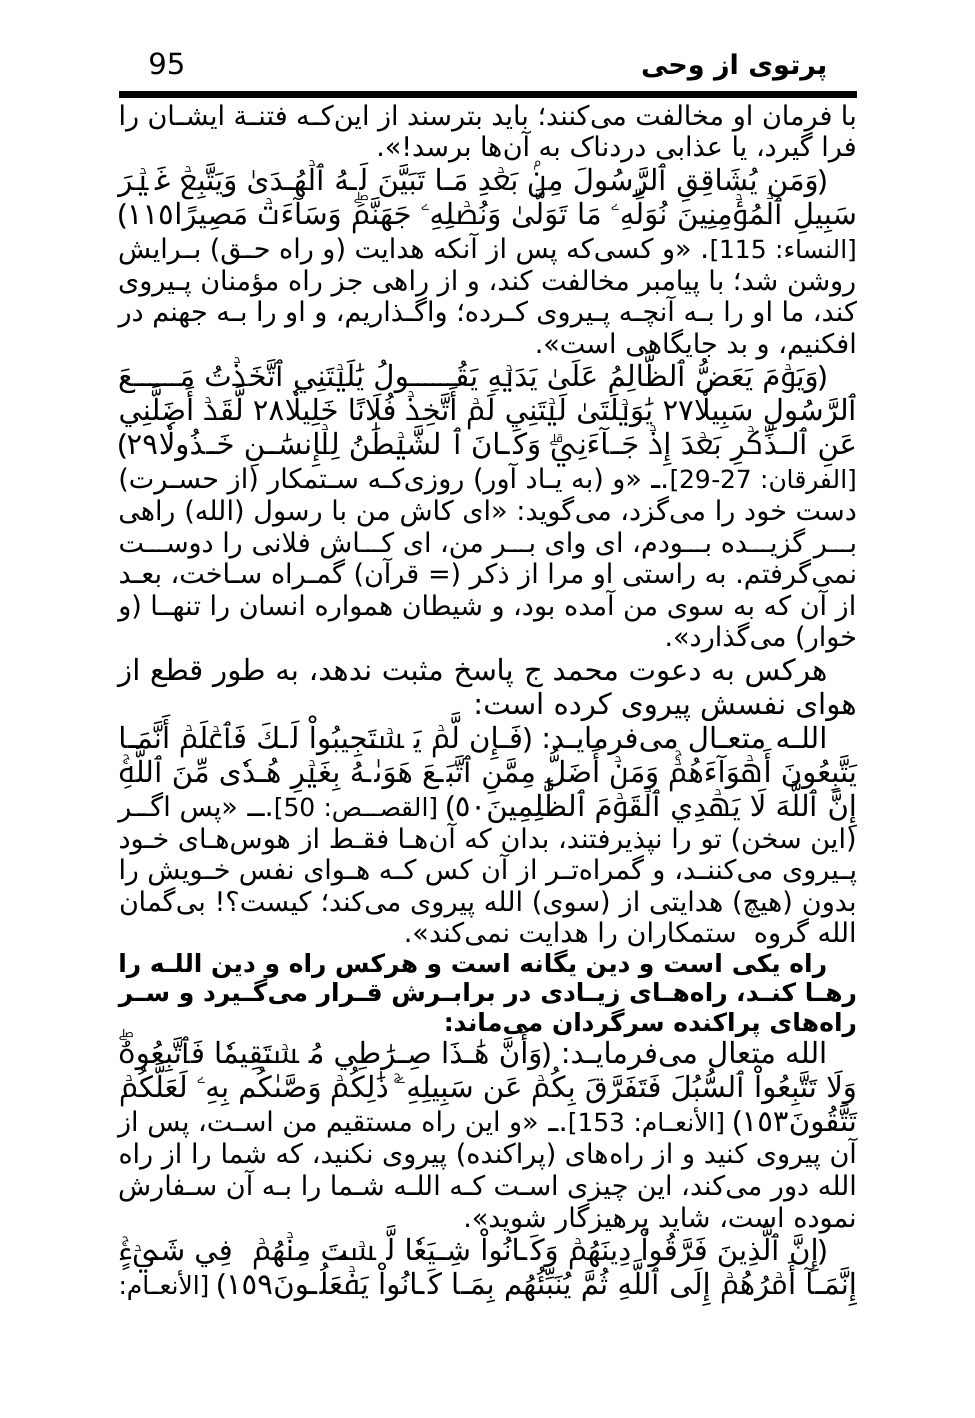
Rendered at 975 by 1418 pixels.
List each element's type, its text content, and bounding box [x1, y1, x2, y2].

text ﴿وَمَن يُشَاقِقِ ٱلرَّسُولَ مِنۢ بَعۡدِ مَا تَبَيَّنَ لَهُ ٱلۡهُدَىٰ وَيَتَّبِعۡ غَيۡرَ سَبِيلِ ٱلۡمُؤۡمِنِينَ نُوَلِّهِۦ مَا تَوَلَّىٰ وَنُصۡلِهِۦ جَهَنَّمَۖ وَسَآءَتۡ مَصِيرًا١١٥﴾ [النساء: 115]. «و کسی‌که پس از آنکه هدایت (و راه حق) برایش روشن شد؛ با پیامبر مخالفت کند، و از راهی جز راه مؤمنان پیروی کند، ما او را به آنچه پیروی کرده؛ واگذاریم، و او را به جهنم در افکنیم، و بد جایگاهی است». [118, 163, 857, 360]
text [118, 1233, 857, 1301]
text راه یکی است و دین یگانه است و هر‌کس راه و دین الله را رها کند، راه‌های زیادی در برابرش قرار می‌گیرد و سر راه‌های پراکنده سرگردان می‌ماند: [118, 949, 857, 1037]
text الله متعال می‌فرماید: ﴿فَإِن لَّمۡ يَسۡتَجِيبُواْ لَكَ فَٱعۡلَمۡ أَنَّمَا يَتَّبِعُونَ أَهۡوَآءَهُمۡۚ وَمَنۡ أَضَلُّ مِمَّنِ ٱتَّبَعَ هَوَىٰهُ بِغَيۡرِ هُدٗى مِّنَ ٱللَّهِۚ إِنَّ ٱللَّهَ لَا يَهۡدِي ٱلۡقَوۡمَ ٱلظَّٰلِمِينَ٥٠﴾ [القصص: 50]. «پس اگر (این سخن) تو را نپذیرفتند، بدان که آن‌ها فقط از هوس‌های خود پیروی می‌کنند، و گمراه‌تر از آن کس که هوای نفس خویش را بدون (هیچ) هدایتی از (سوی) الله پیروی می‌کند؛ کیست؟! بی‌گمان الله گروه ستمکاران را هدایت نمی‌کند». [118, 721, 857, 949]
text هر‌کس به دعوت محمد ج پاسخ مثبت ندهد، به طور قطع از هوای نفسش پیروی کرده است: [118, 653, 857, 721]
text الله متعال می‌فرماید: ﴿وَأَنَّ هَٰذَا صِرَٰطِي مُسۡتَقِيمٗا فَٱتَّبِعُوهُۖ وَلَا تَتَّبِعُواْ ٱلسُّبُلَ فَتَفَرَّقَ بِكُمۡ عَن سَبِيلِهِۦۚ ذَٰلِكُمۡ وَصَّىٰكُم بِهِۦ لَعَلَّكُمۡ تَتَّقُونَ١٥٣﴾ [الأنعام: 153]. «و اين راه مستقيم من است، پس از آن پيروی کنيد و از راه‌های (پراکنده) پيروی نکنيد، که شما را از راه الله دور می‌کند، اين چيزی است که الله شما را به آن سفارش نموده است، شايد پرهيزگار شويد». [118, 1037, 857, 1233]
text ﴿وَيَوۡمَ يَعَضُّ ٱلظَّالِمُ عَلَىٰ يَدَيۡهِ يَقُولُ يَٰلَيۡتَنِي ٱتَّخَذۡتُ مَعَ ٱلرَّسُولِ سَبِيلٗا٢٧ يَٰوَيۡلَتَىٰ لَيۡتَنِي لَمۡ أَتَّخِذۡ فُلَانًا خَلِيلٗا٢٨ لَّقَدۡ أَضَلَّنِي عَنِ ٱلذِّكۡرِ بَعۡدَ إِذۡ جَآءَنِيۗ وَكَانَ ٱلشَّيۡطَٰنُ لِلۡإِنسَٰنِ خَذُولٗا٢٩﴾ [الفرقان: 27-29]. «و (به یاد آور) روزی‌که ستمکار (از حسرت) دست خود را می‌گزد، می‌گوید: «ای کاش من با رسول (الله) راهی بر گزیده بودم، ای وای بر من، ای کاش فلانی را دوست نمی‌گرفتم. به راستی او مرا از ذکر (= قرآن) گمراه ساخت، بعد از آن که به سوی من آمده بود، و شیطان همواره انسان را تنها (و خوار) می‌گذارد». [118, 360, 857, 653]
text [118, 100, 857, 163]
